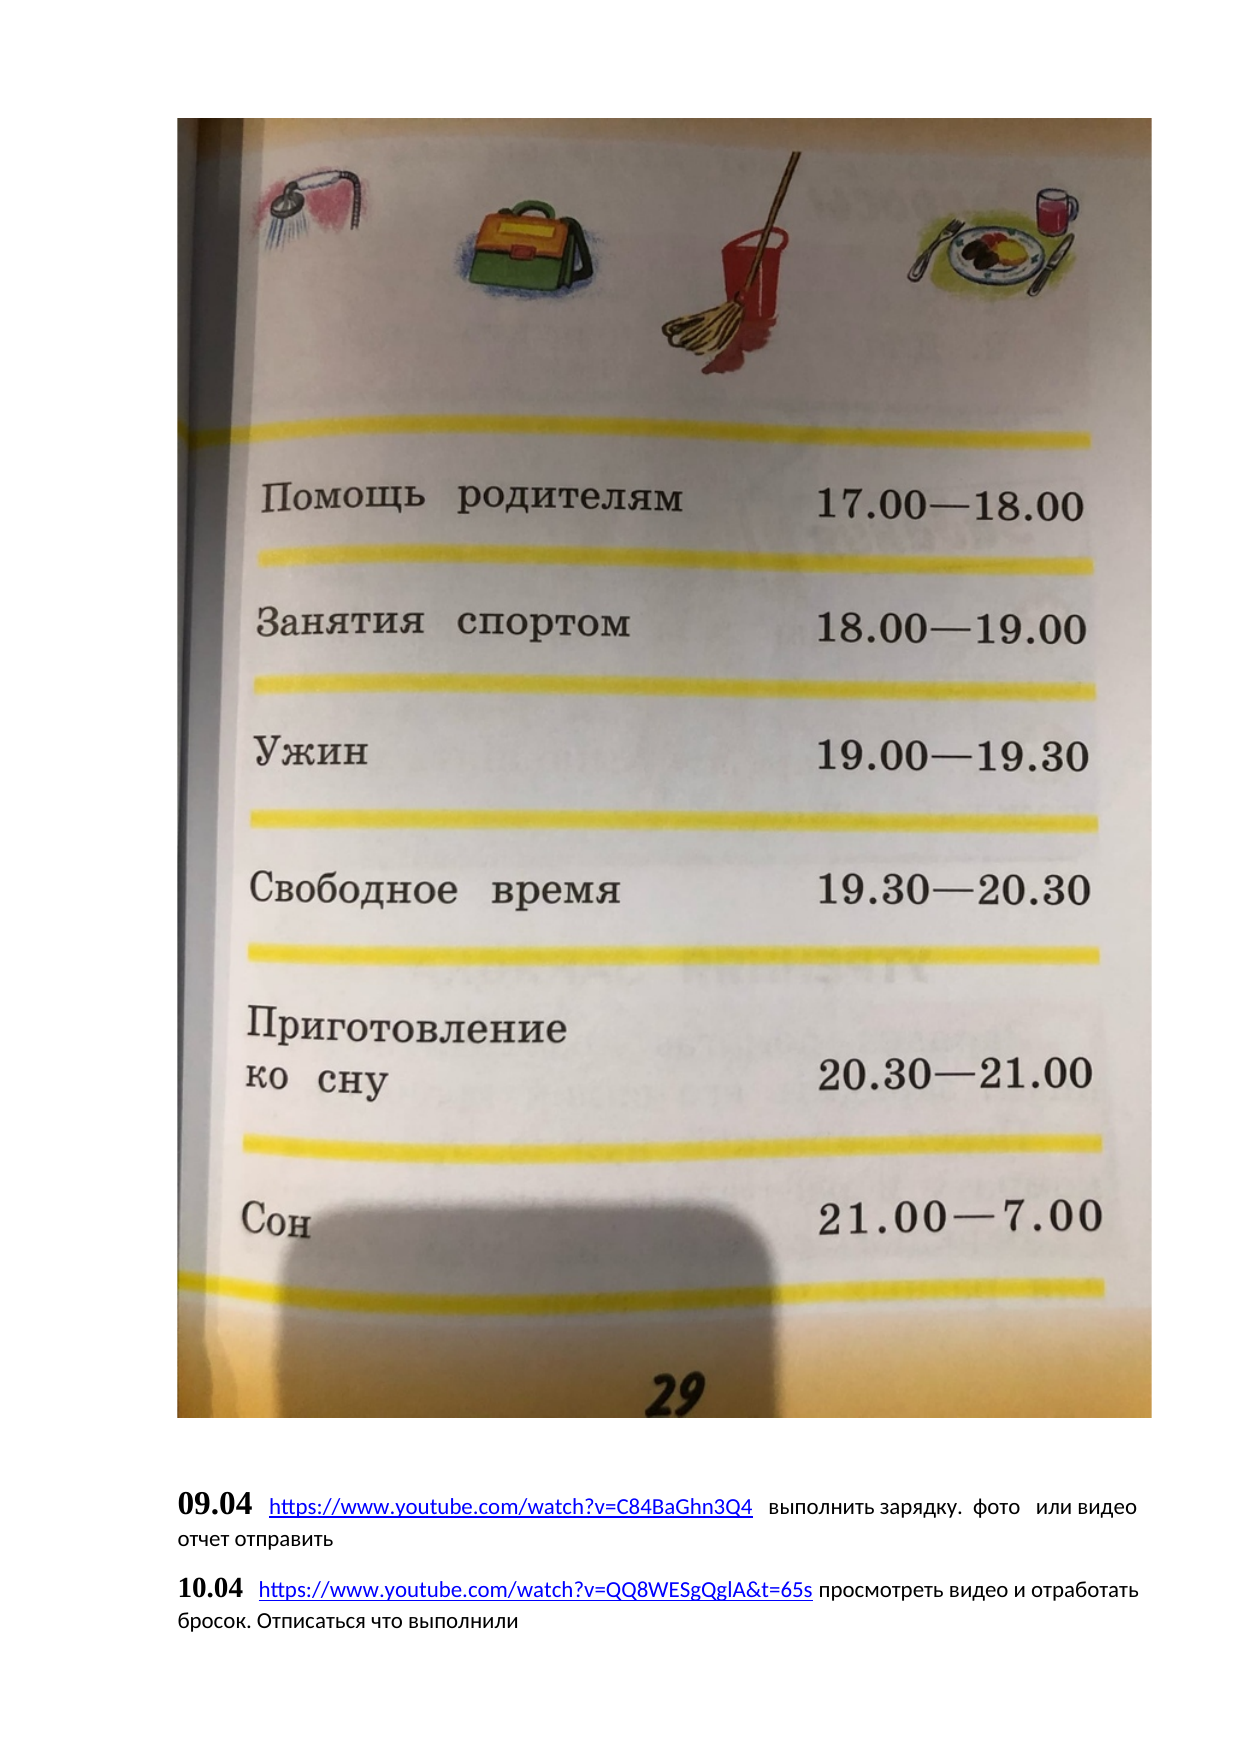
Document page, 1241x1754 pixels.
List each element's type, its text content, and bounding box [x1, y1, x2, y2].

text 09.04 https://www.youtube.com/watch?v=C84BaGhn3Q4 выполнить зарядку. фото или видео отчет отправить [177, 1483, 1152, 1552]
picture [177, 118, 1152, 1418]
text 10.04 https://www.youtube.com/watch?v=QQ8WESgQglA&t=65s просмотреть видео и отработать бросок. Отписаться что выполнили [177, 1571, 1152, 1634]
